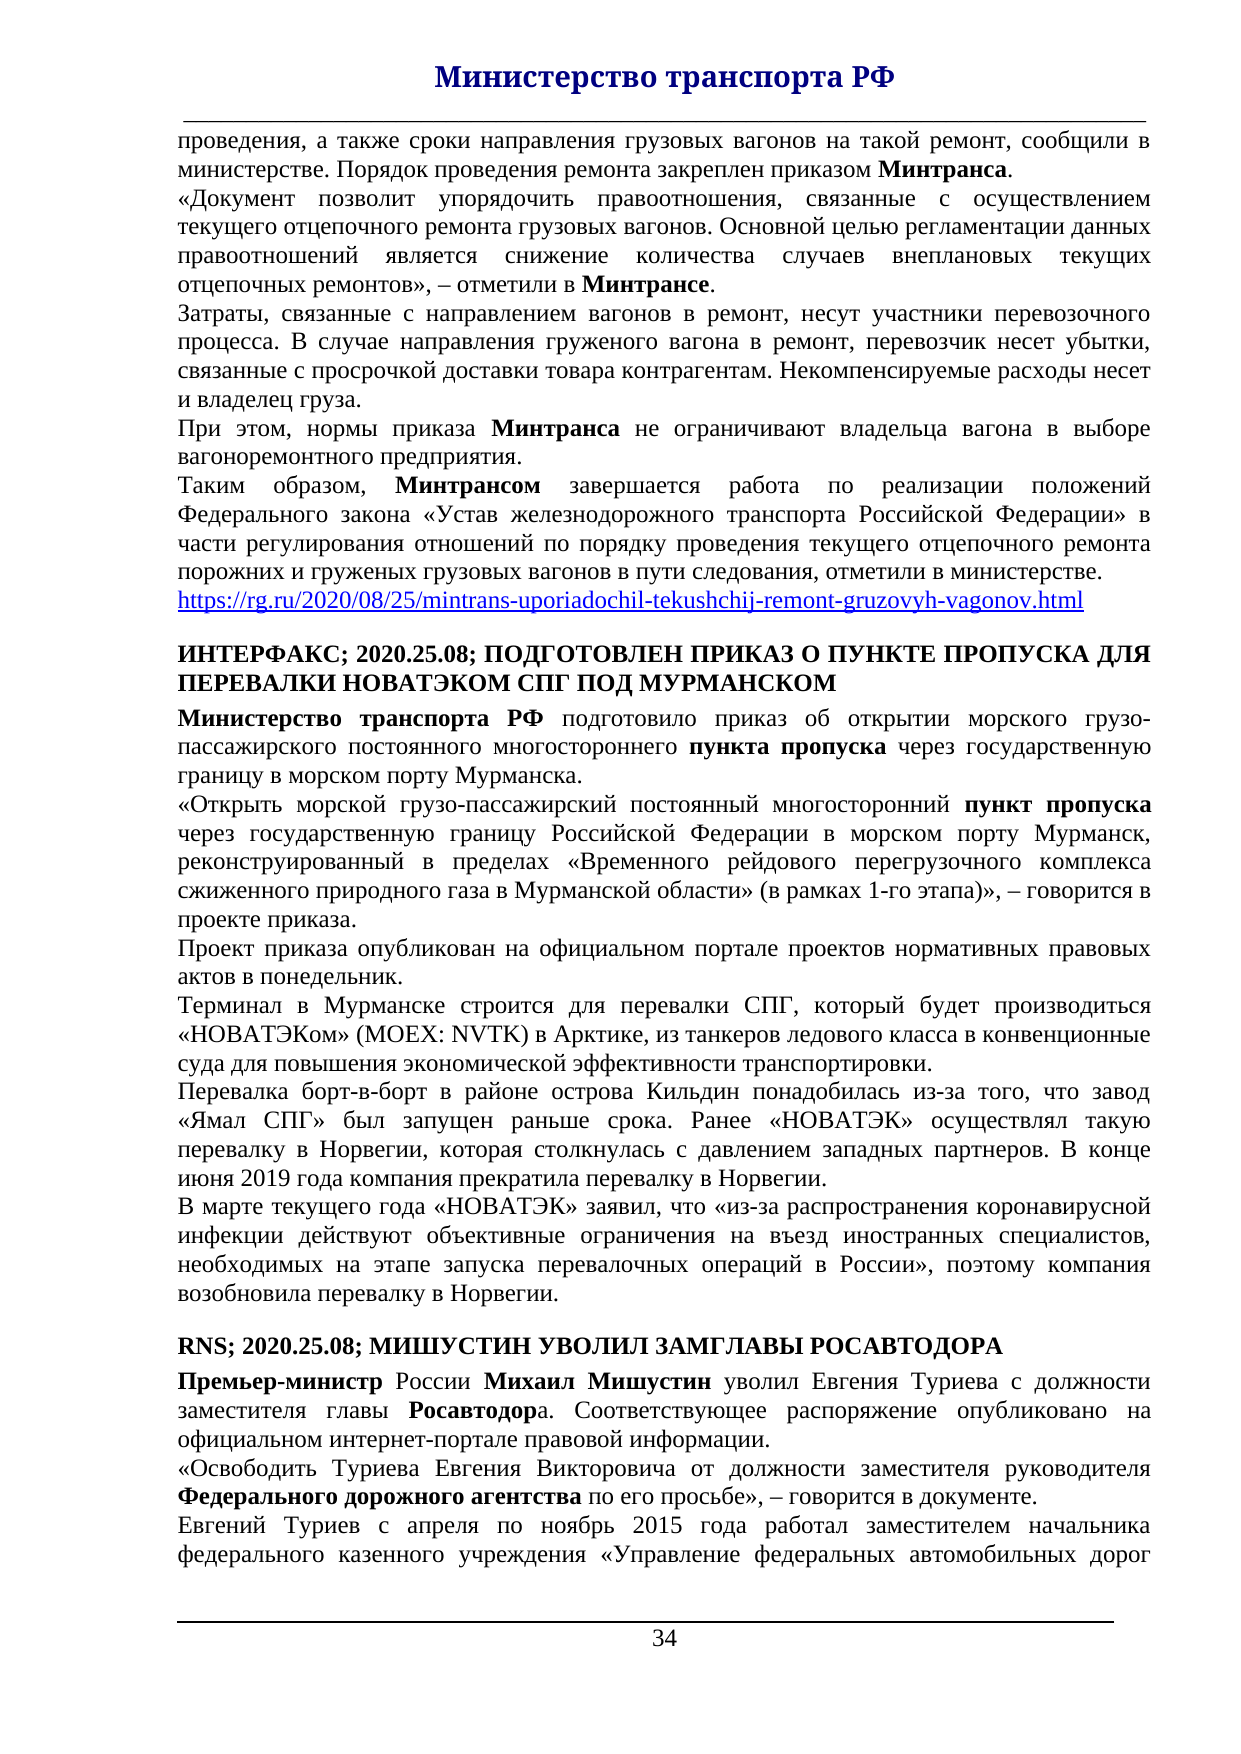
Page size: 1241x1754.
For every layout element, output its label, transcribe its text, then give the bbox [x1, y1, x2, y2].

text Министерство транспорта РФ подготовило приказ об открытии морского грузо-пассажирского постоянного многостороннего пункта пропуска через государственную границу в морском порту Мурманска. [177, 703, 1152, 789]
text В марте текущего года «НОВАТЭК» заявил, что «из-за распространения коронавирусной инфекции действуют объективные ограничения на въезд иностранных специалистов, необходимых на этапе запуска перевалочных операций в России», поэтому компания возобновила перевалку в Норвегии. [177, 1191, 1152, 1306]
text Перевалка борт-в-борт в районе острова Кильдин понадобилась из-за того, что завод «Ямал СПГ» был запущен раньше срока. Ранее «НОВАТЭК» осуществлял такую перевалку в Норвегии, которая столкнулась с давлением западных партнеров. В конце июня 2019 года компания прекратила перевалку в Норвегии. [177, 1076, 1152, 1191]
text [177, 125, 1152, 183]
text «Освободить Туриева Евгения Викторовича от должности заместителя руководителя Федерального дорожного агентства по его просьбе», – говорится в документе. [177, 1453, 1152, 1510]
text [177, 1510, 1152, 1568]
text Терминал в Мурманске строится для перевалки СПГ, который будет производиться «НОВАТЭКом» (MOEX: NVTK) в Арктике, из танкеров ледового класса в конвенционные суда для повышения экономической эффективности транспортировки. [177, 990, 1152, 1076]
text https://rg.ru/2020/08/25/mintrans-uporiadochil-tekushchij-remont-gruzovyh-vagonov.html [177, 585, 1152, 614]
text «Документ позволит упорядочить правоотношения, связанные с осуществлением текущего отцепочного ремонта грузовых вагонов. Основной целью регламентации данных правоотношений является снижение количества случаев внеплановых текущих отцепочных ремонтов», – отметили в Минтрансе. [177, 183, 1152, 298]
text «Открыть морской грузо-пассажирский постоянный многосторонний пункт пропуска через государственную границу Российской Федерации в морском порту Мурманск, реконструированный в пределах «Временного рейдового перегрузочного комплекса сжиженного природного газа в Мурманской области» (в рамках 1-го этапа)», – говорится в проекте приказа. [177, 789, 1152, 933]
text При этом, нормы приказа Минтранса не ограничивают владельца вагона в выборе вагоноремонтного предприятия. [177, 413, 1152, 470]
subtitle ИНТЕРФАКС; 2020.25.08; ПОДГОТОВЛЕН ПРИКАЗ О ПУНКТЕ ПРОПУСКА ДЛЯ ПЕРЕВАЛКИ НОВАТЭКОМ СПГ ПОД МУРМАНСКОМ [177, 639, 1152, 696]
text Проект приказа опубликован на официальном портале проектов нормативных правовых актов в понедельник. [177, 933, 1152, 990]
text Премьер-министр России Михаил Мишустин уволил Евгения Туриева с должности заместителя главы Росавтодора. Соответствующее распоряжение опубликовано на официальном интернет-портале правовой информации. [177, 1366, 1152, 1453]
text Затраты, связанные с направлением вагонов в ремонт, несут участники перевозочного процесса. В случае направления груженого вагона в ремонт, перевозчик несет убытки, связанные с просрочкой доставки товара контрагентам. Некомпенсируемые расходы несет и владелец груза. [177, 298, 1152, 413]
subtitle RNS; 2020.25.08; МИШУСТИН УВОЛИЛ ЗАМГЛАВЫ РОСАВТОДОРА [177, 1331, 1152, 1360]
text Таким образом, Минтрансом завершается работа по реализации положений Федерального закона «Устав железнодорожного транспорта Российской Федерации» в части регулирования отношений по порядку проведения текущего отцепочного ремонта порожних и груженых грузовых вагонов в пути следования, отметили в министерстве. [177, 470, 1152, 585]
